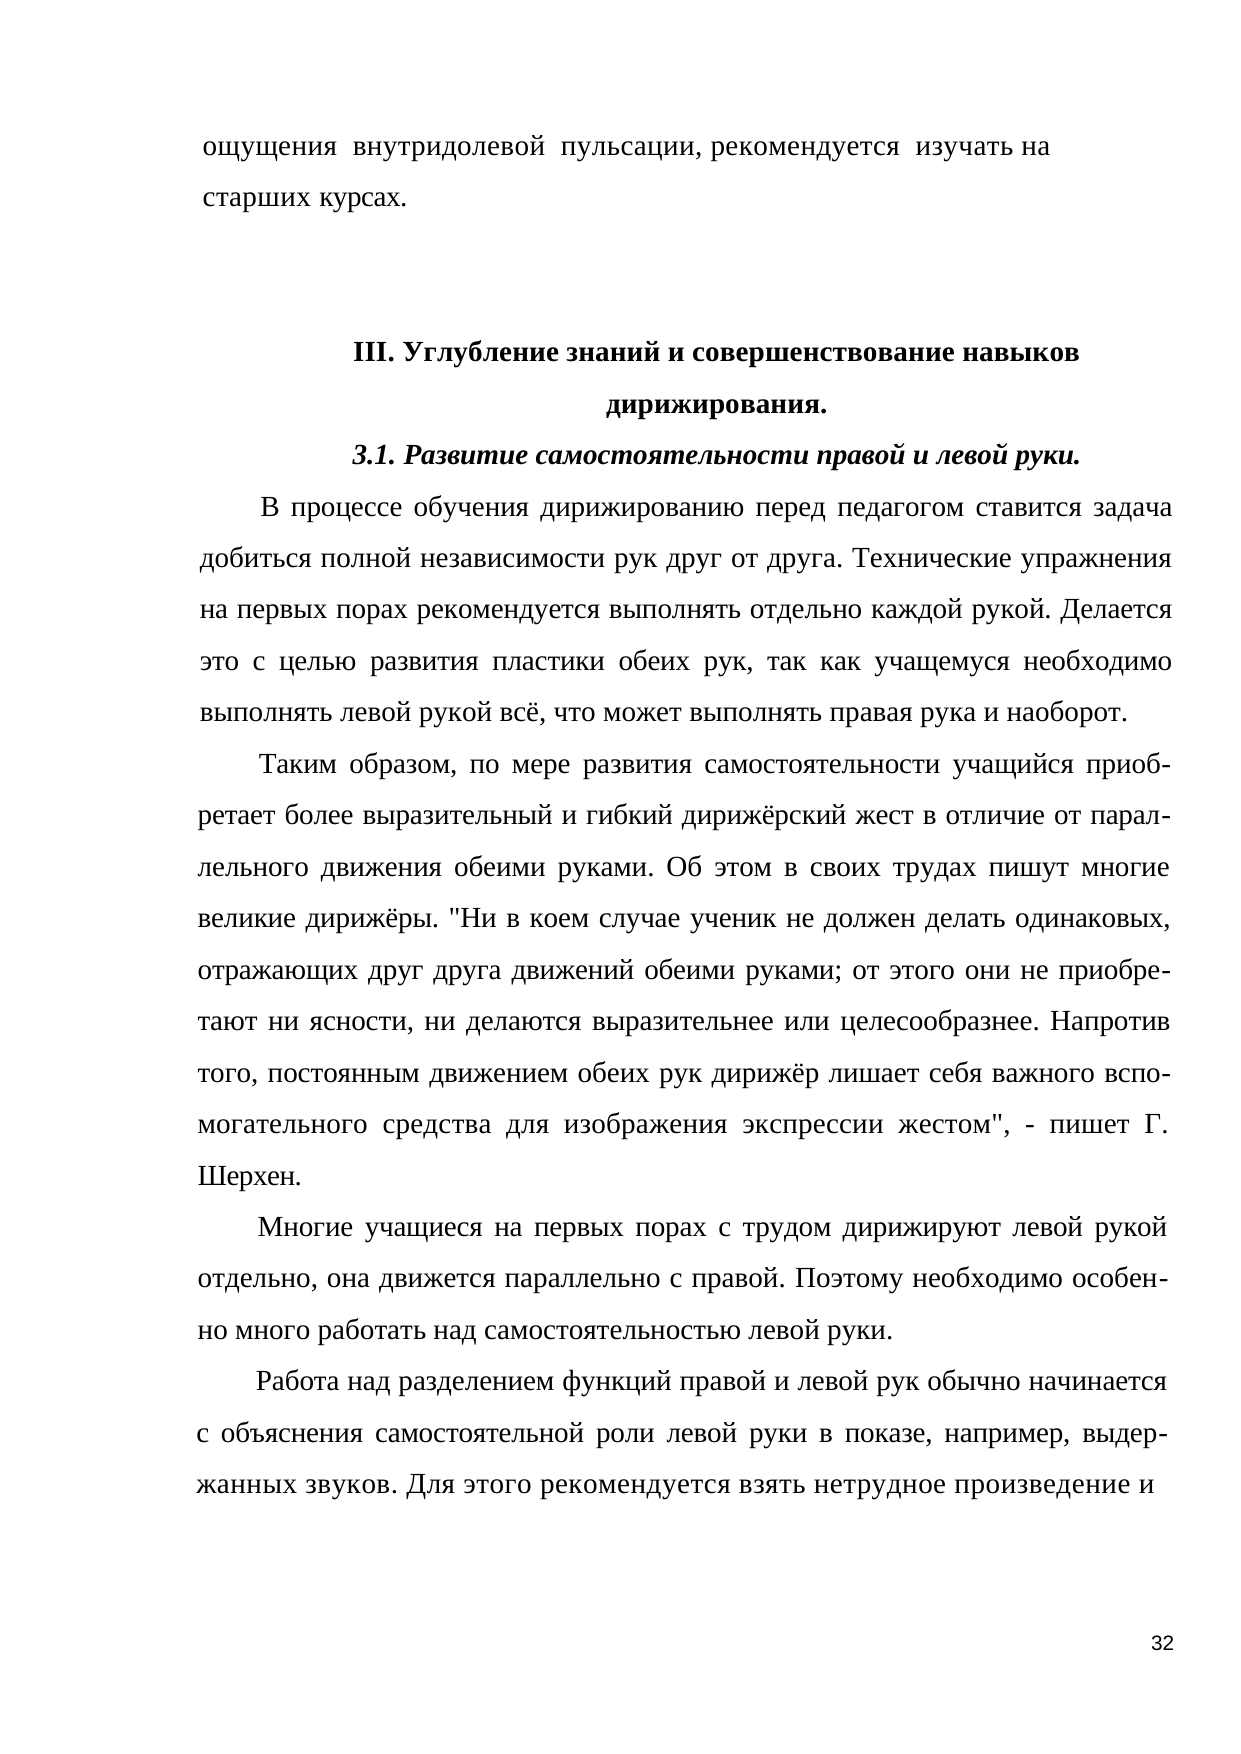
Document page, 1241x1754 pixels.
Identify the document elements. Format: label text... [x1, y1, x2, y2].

text ощущения внутридолевой пульсации, рекомендуется изучать на старших курсах. [202, 114, 1166, 217]
text III. Углубление знаний и совершенствование навыков дирижирования. [259, 320, 1174, 423]
text Многие учащиеся на первых порах с трудом дирижируют левой рукой отдельно, она движется параллельно с правой. Поэтому необходимо особенно много работать над самостоятельностью левой руки. [197, 1195, 1168, 1349]
text Работа над разделением функций правой и левой рук обычно начинается с объяснения самостоятельной роли левой руки в показе, например, выдержанных звуков. Для этого рекомендуется взять нетрудное произведение и [196, 1349, 1168, 1504]
text В процессе обучения дирижированию перед педагогом ставится задача добиться полной независимости рук друг от друга. Технические упражнения на первых порах рекомендуется выполнять отдельно каждой рукой. Делается это с целью развития пластики обеих рук, так как учащемуся необходимо выполнять левой рукой всё, что может выполнять правая рука и наоборот. [199, 475, 1173, 732]
text Таким образом, по мере развития самостоятельности учащийся приобретает более выразительный и гибкий дирижёрский жест в отличие от параллельного движения обеими руками. Об этом в своих трудах пишут многие великие дирижёры. "Ни в коем случае ученик не должен делать одинаковых, отражающих друг друга движений обеими руками; от этого они не приобретают ни ясности, ни делаются выразительнее или целесообразнее. Напротив того, постоянным движением обеих рук дирижёр лишает себя важного вспомогательного средства для изображения экспрессии жестом", - пишет Г. Шерхен. [197, 732, 1171, 1195]
text 3.1. Развитие самостоятельности правой и левой руки. [260, 423, 1174, 475]
